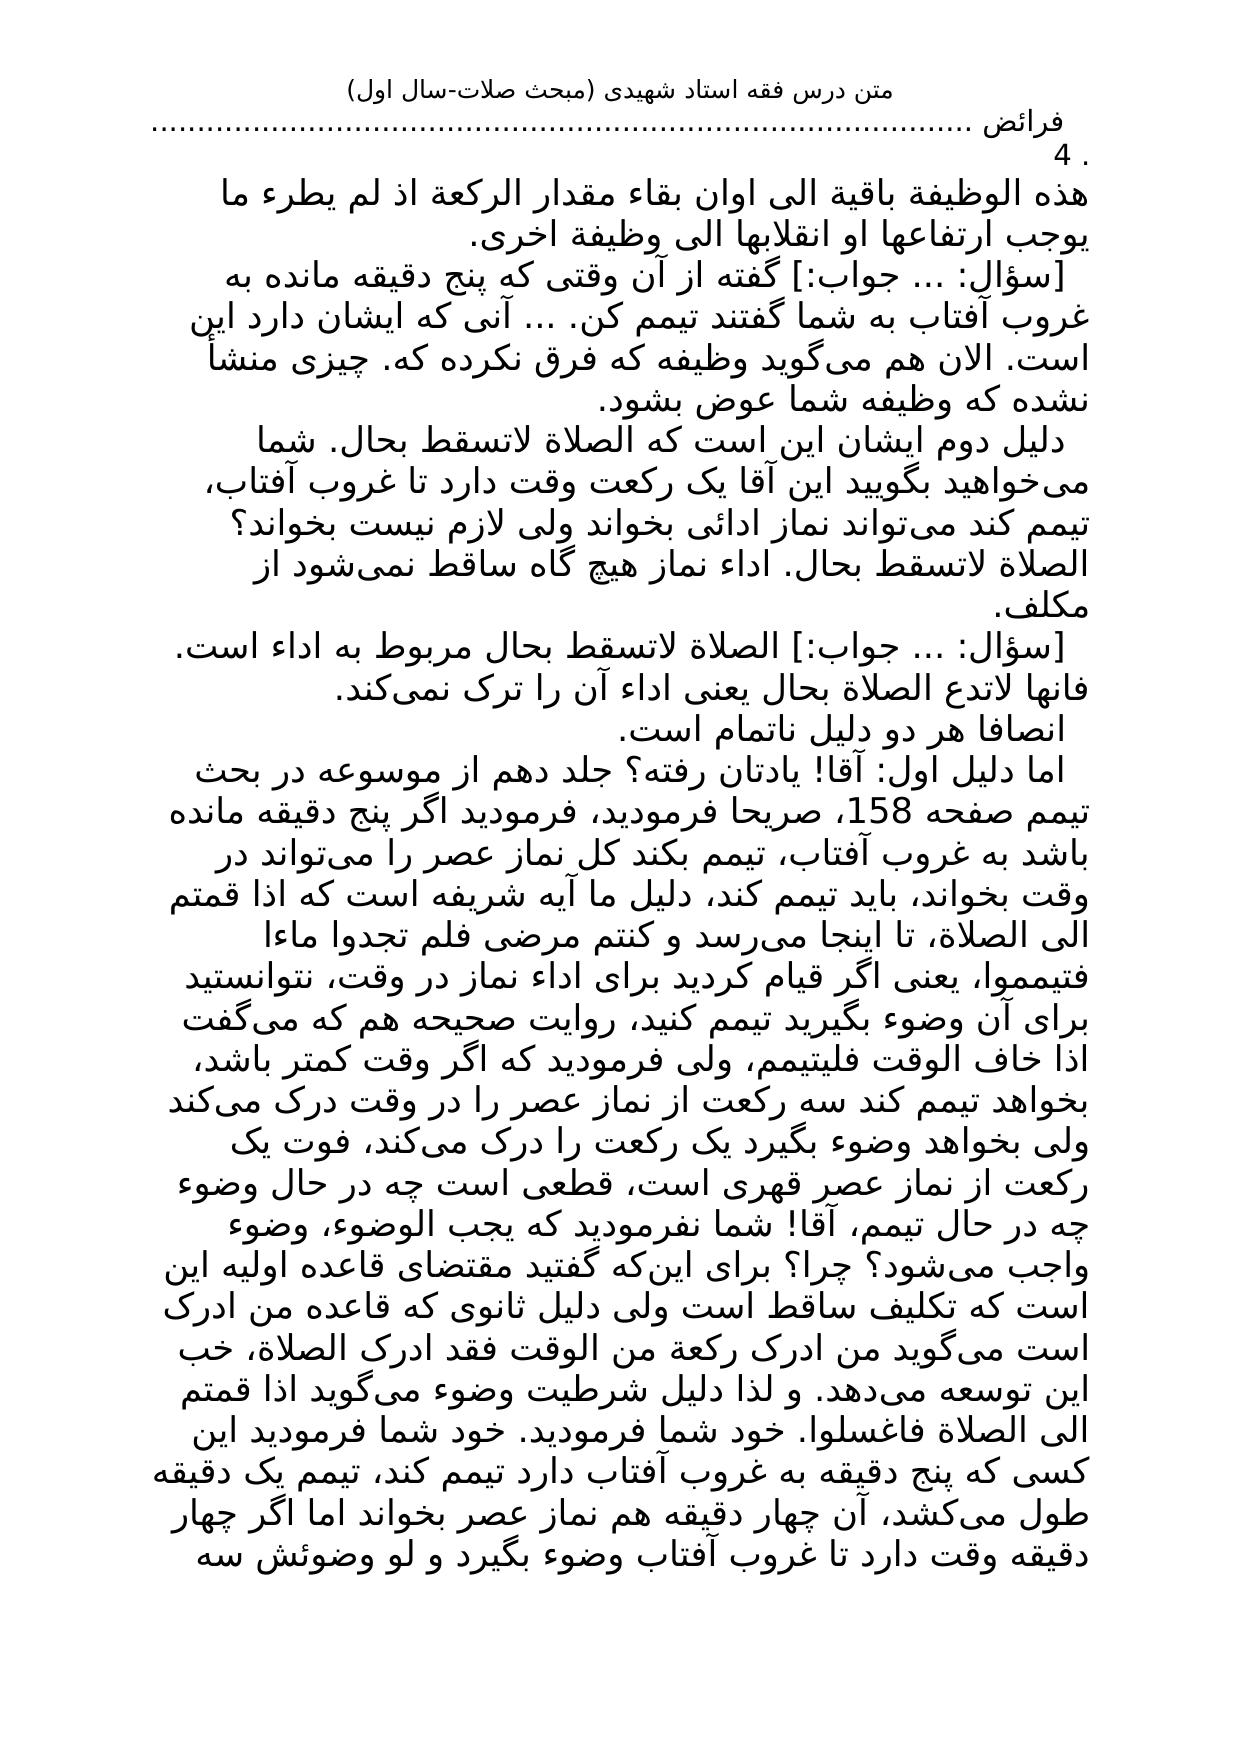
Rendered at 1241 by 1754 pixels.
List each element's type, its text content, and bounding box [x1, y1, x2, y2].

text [150, 749, 1090, 1574]
text دلیل دوم ایشان این است که الصلاة لاتسقط بحال. شما می‌‌خواهید بگویید این آقا یک رکعت وقت دارد تا غروب آفتاب، ‌تیمم کند می‌‌تواند نماز ادائی بخواند ولی لازم نیست بخواند؟ الصلاة لاتسقط بحال. اداء نماز هیچ گاه ساقط نمی‌شود از مکلف. [150, 419, 1090, 626]
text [150, 172, 1090, 254]
text [سؤال: ... جواب:] گفته از آن وقتی که پنج دقیقه مانده به غروب آفتاب به شما گفتند تیمم کن. ... آنی که ایشان دارد این است. الان هم می‌‌گوید وظیفه که فرق نکرده که. چیزی منشأ نشده که وظیفه شما عوض بشود. [150, 254, 1090, 419]
text [سؤال: ... جواب:] الصلاة لاتسقط بحال مربوط به اداء است. فانها لاتدع الصلاة بحال یعنی اداء آن را ترک نمی‌کند. [150, 626, 1090, 708]
text انصافا هر دو دلیل ناتمام است. [150, 708, 1090, 749]
